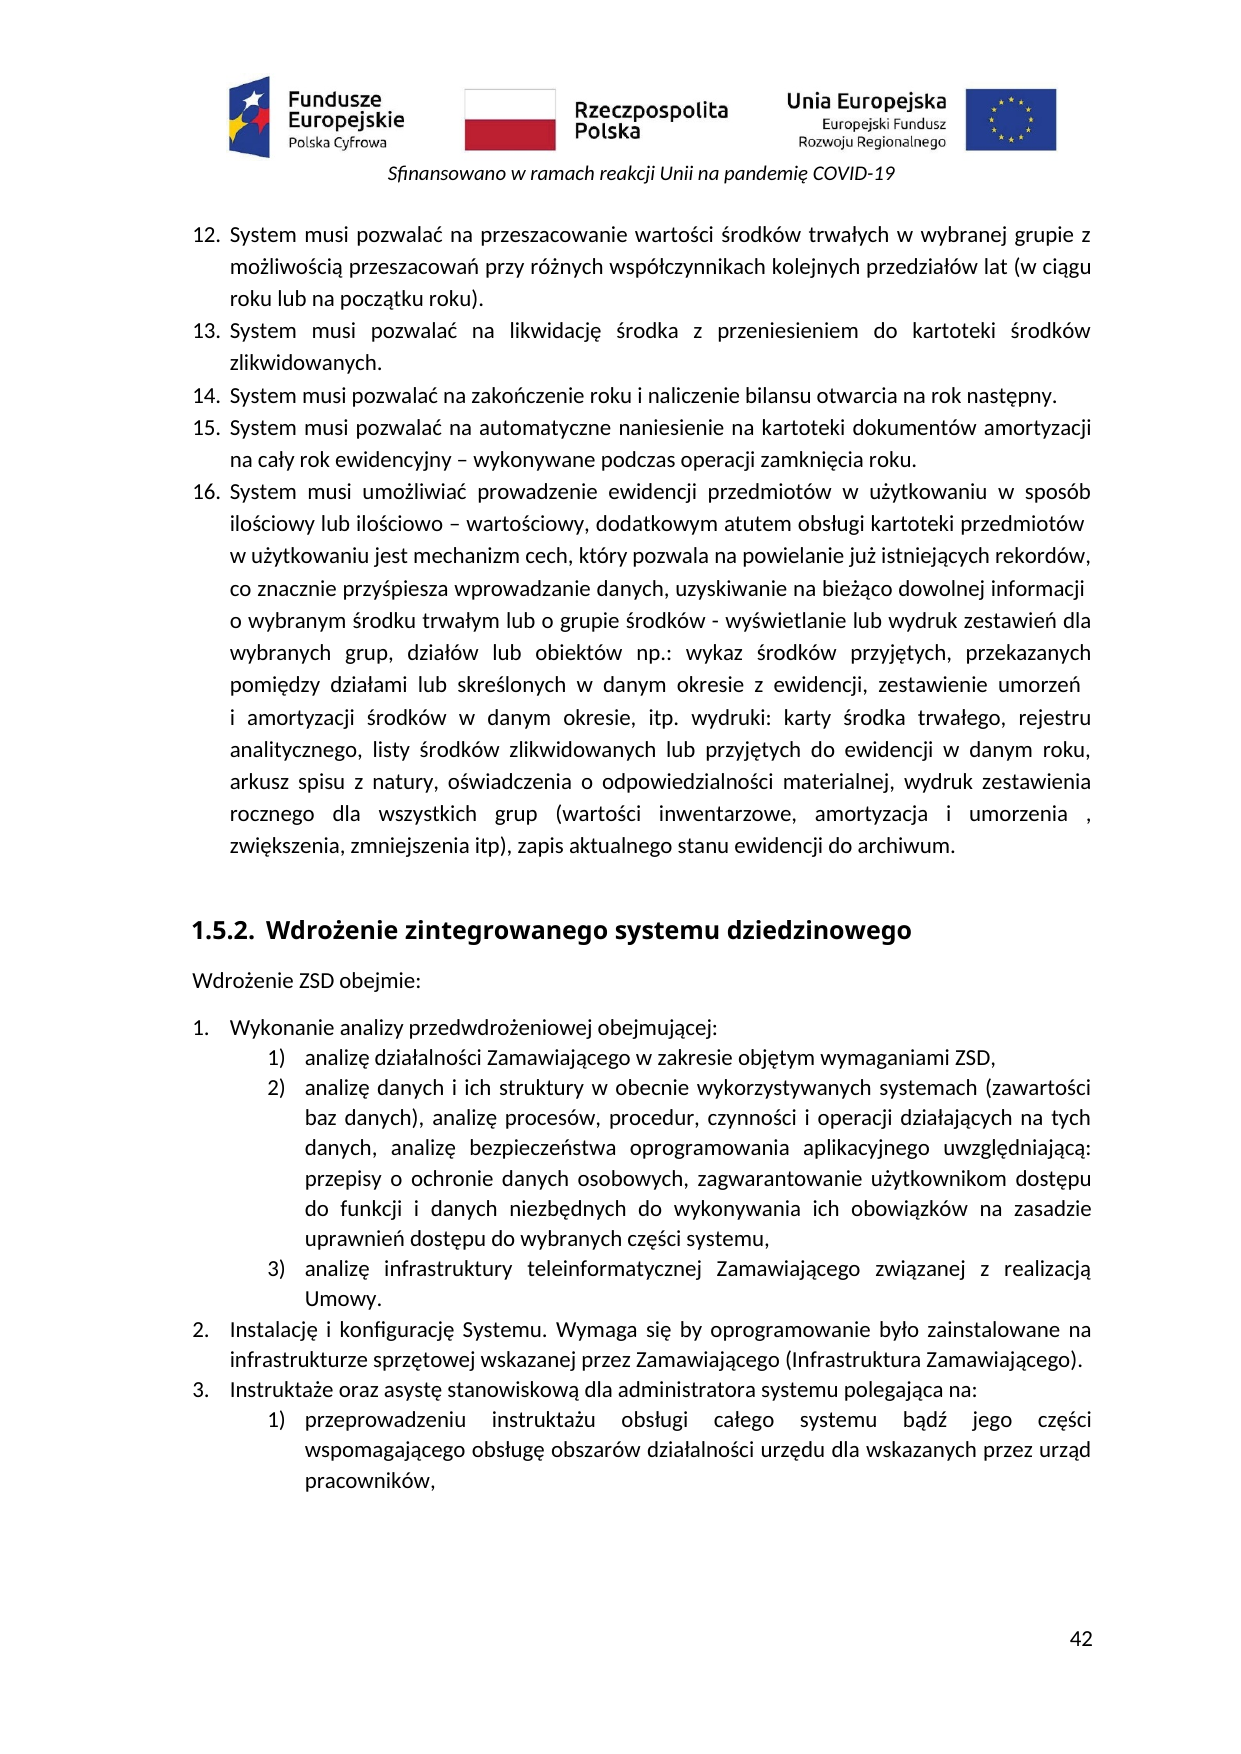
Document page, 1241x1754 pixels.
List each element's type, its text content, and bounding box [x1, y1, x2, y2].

list System musi pozwalać na automatyczne naniesienie na kartoteki dokumentów amortyzacji na cały rok ewidencyjny – wykonywane podczas operacji zamknięcia roku. [192, 413, 1093, 473]
picture [226, 73, 1059, 161]
list System musi pozwalać na przeszacowanie wartości środków trwałych w wybranej grupie z możliwością przeszacowań przy różnych współczynnikach kolejnych przedziałów lat (w ciągu roku lub na początku roku). [192, 220, 1093, 312]
list Wykonanie analizy przedwdrożeniowej obejmującej: [192, 1013, 1093, 1041]
subtitle Wdrożenie zintegrowanego systemu dziedzinowego [191, 912, 1093, 946]
list System musi umożliwiać prowadzenie ewidencji przedmiotów w użytkowaniu w sposób ilościowy lub ilościowo – wartościowy, dodatkowym atutem obsługi kartoteki przedmiotów w użytkowaniu jest mechanizm cech, który pozwala na powielanie już istniejących rekordów, co znacznie przyśpiesza wprowadzanie danych, uzyskiwanie na bieżąco dowolnej informacji o wybranym środku trwałym lub o grupie środków - wyświetlanie lub wydruk zestawień dla wybranych grup, działów lub obiektów np.: wykaz środków przyjętych, przekazanych pomiędzy działami lub skreślonych w danym okresie z ewidencji, zestawienie umorzeń i amortyzacji środków w danym okresie, itp. wydruki: karty środka trwałego, rejestru analitycznego, listy środków zlikwidowanych lub przyjętych do ewidencji w danym roku, arkusz spisu z natury, oświadczenia o odpowiedzialności materialnej, wydruk zestawienia rocznego dla wszystkich grup (wartości inwentarzowe, amortyzacja i umorzenia , zwiększenia, zmniejszenia itp), zapis aktualnego stanu ewidencji do archiwum. [192, 477, 1093, 859]
list analizę działalności Zamawiającego w zakresie objętym wymaganiami ZSD, [267, 1043, 1093, 1071]
list analizę danych i ich struktury w obecnie wykorzystywanych systemach (zawartości baz danych), analizę procesów, procedur, czynności i operacji działających na tych danych, analizę bezpieczeństwa oprogramowania aplikacyjnego uwzględniającą: przepisy o ochronie danych osobowych, zagwarantowanie użytkownikom dostępu do funkcji i danych niezbędnych do wykonywania ich obowiązków na zasadzie uprawnień dostępu do wybranych części systemu, [267, 1073, 1093, 1252]
list Instruktaże oraz asystę stanowiskową dla administratora systemu polegająca na: [192, 1375, 1093, 1403]
list przeprowadzeniu instruktażu obsługi całego systemu bądź jego części wspomagającego obsługę obszarów działalności urzędu dla wskazanych przez urząd pracowników, [267, 1405, 1093, 1494]
list Instalację i konfigurację Systemu. Wymaga się by oprogramowanie było zainstalowane na infrastrukturze sprzętowej wskazanej przez Zamawiającego (Infrastruktura Zamawiającego). [192, 1315, 1093, 1373]
list System musi pozwalać na zakończenie roku i naliczenie bilansu otwarcia na rok następny. [192, 381, 1093, 409]
text Wdrożenie ZSD obejmie: [192, 966, 1093, 994]
list analizę infrastruktury teleinformatycznej Zamawiającego związanej z realizacją Umowy. [267, 1254, 1093, 1313]
list System musi pozwalać na likwidację środka z przeniesieniem do kartoteki środków zlikwidowanych. [192, 316, 1093, 377]
